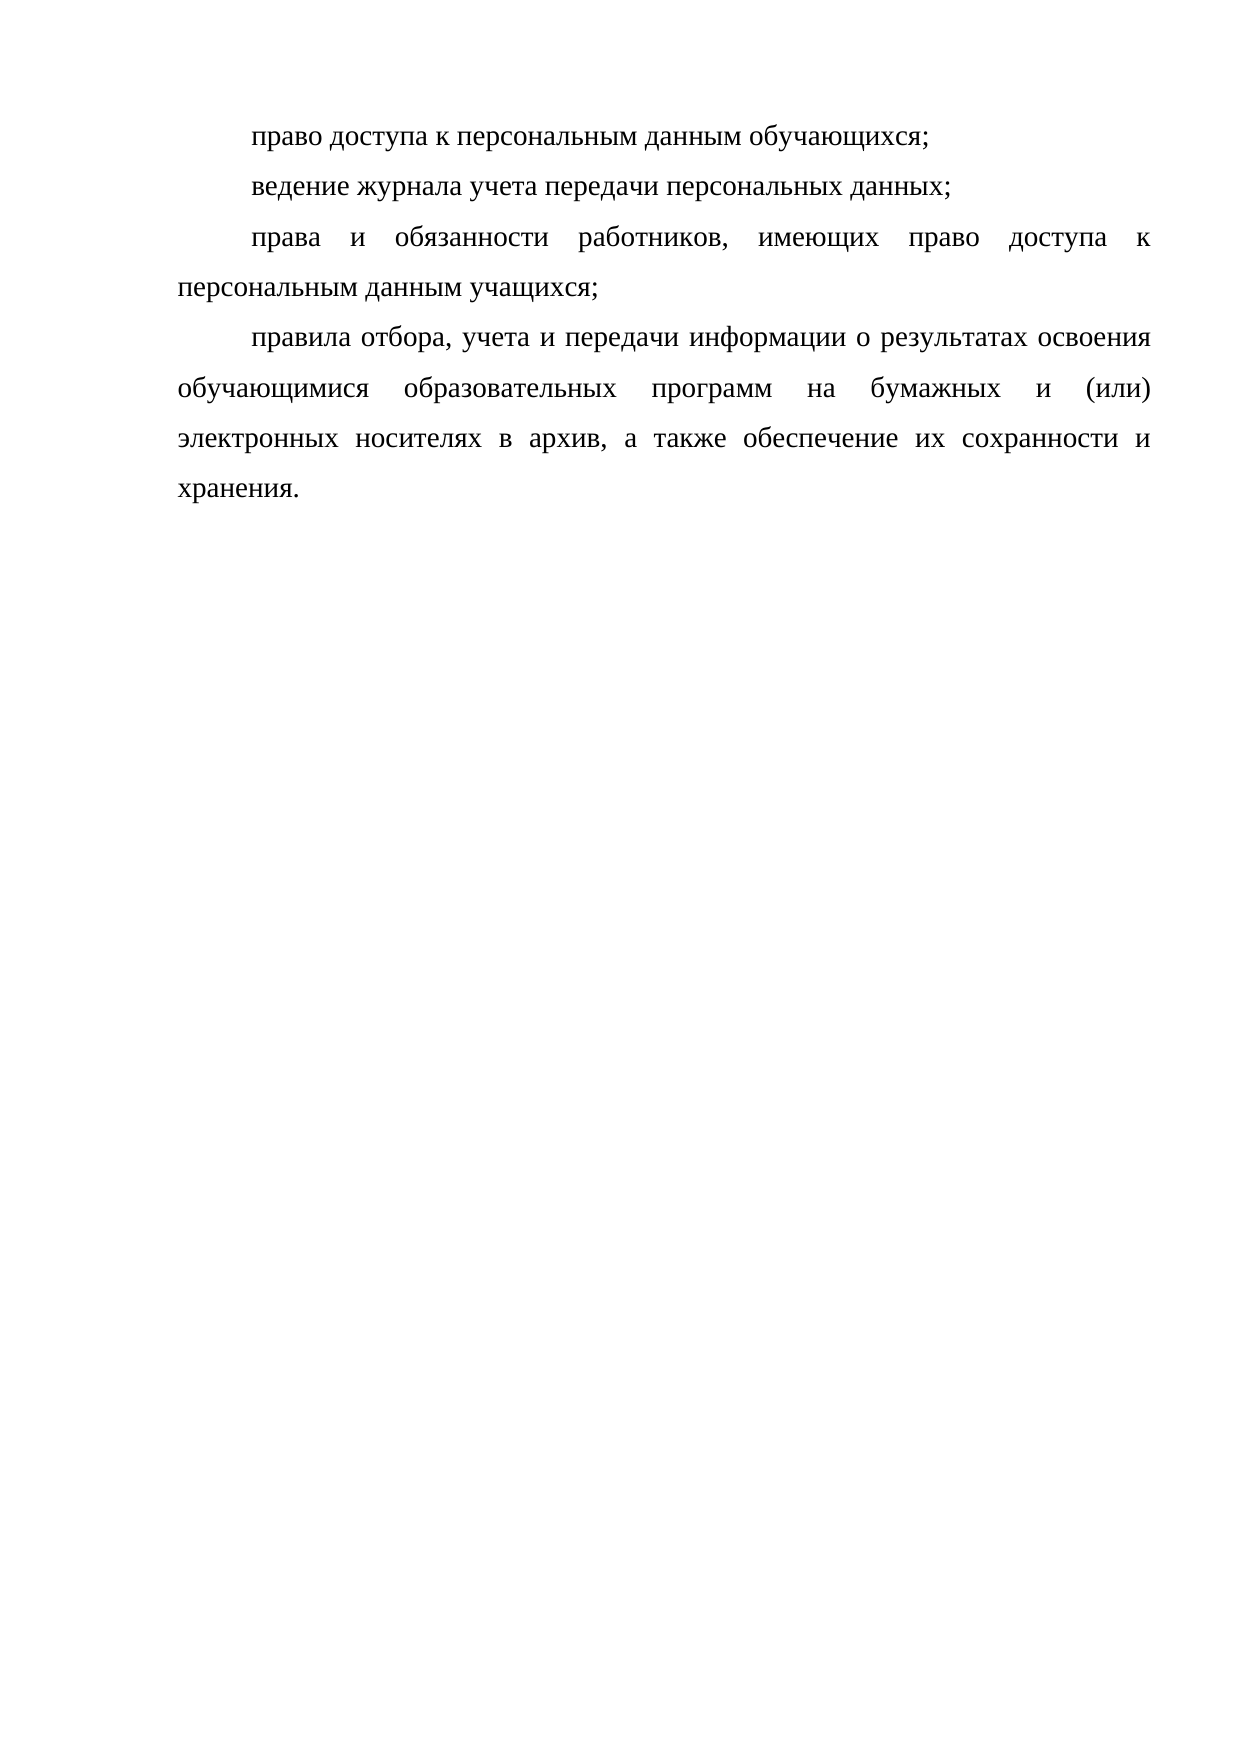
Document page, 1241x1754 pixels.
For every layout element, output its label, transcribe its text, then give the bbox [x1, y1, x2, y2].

text ведение журнала учета передачи персональных данных; [177, 168, 1152, 202]
text правила отбора, учета и передачи информации о результатах освоения обучающимися образовательных программ на бумажных и (или) электронных носителях в архив, а также обеспечение их сохранности и хранения. [177, 319, 1152, 504]
text право доступа к персональным данным обучающихся; [177, 118, 1152, 152]
text права и обязанности работников, имеющих право доступа к персональным данным учащихся; [177, 219, 1152, 303]
